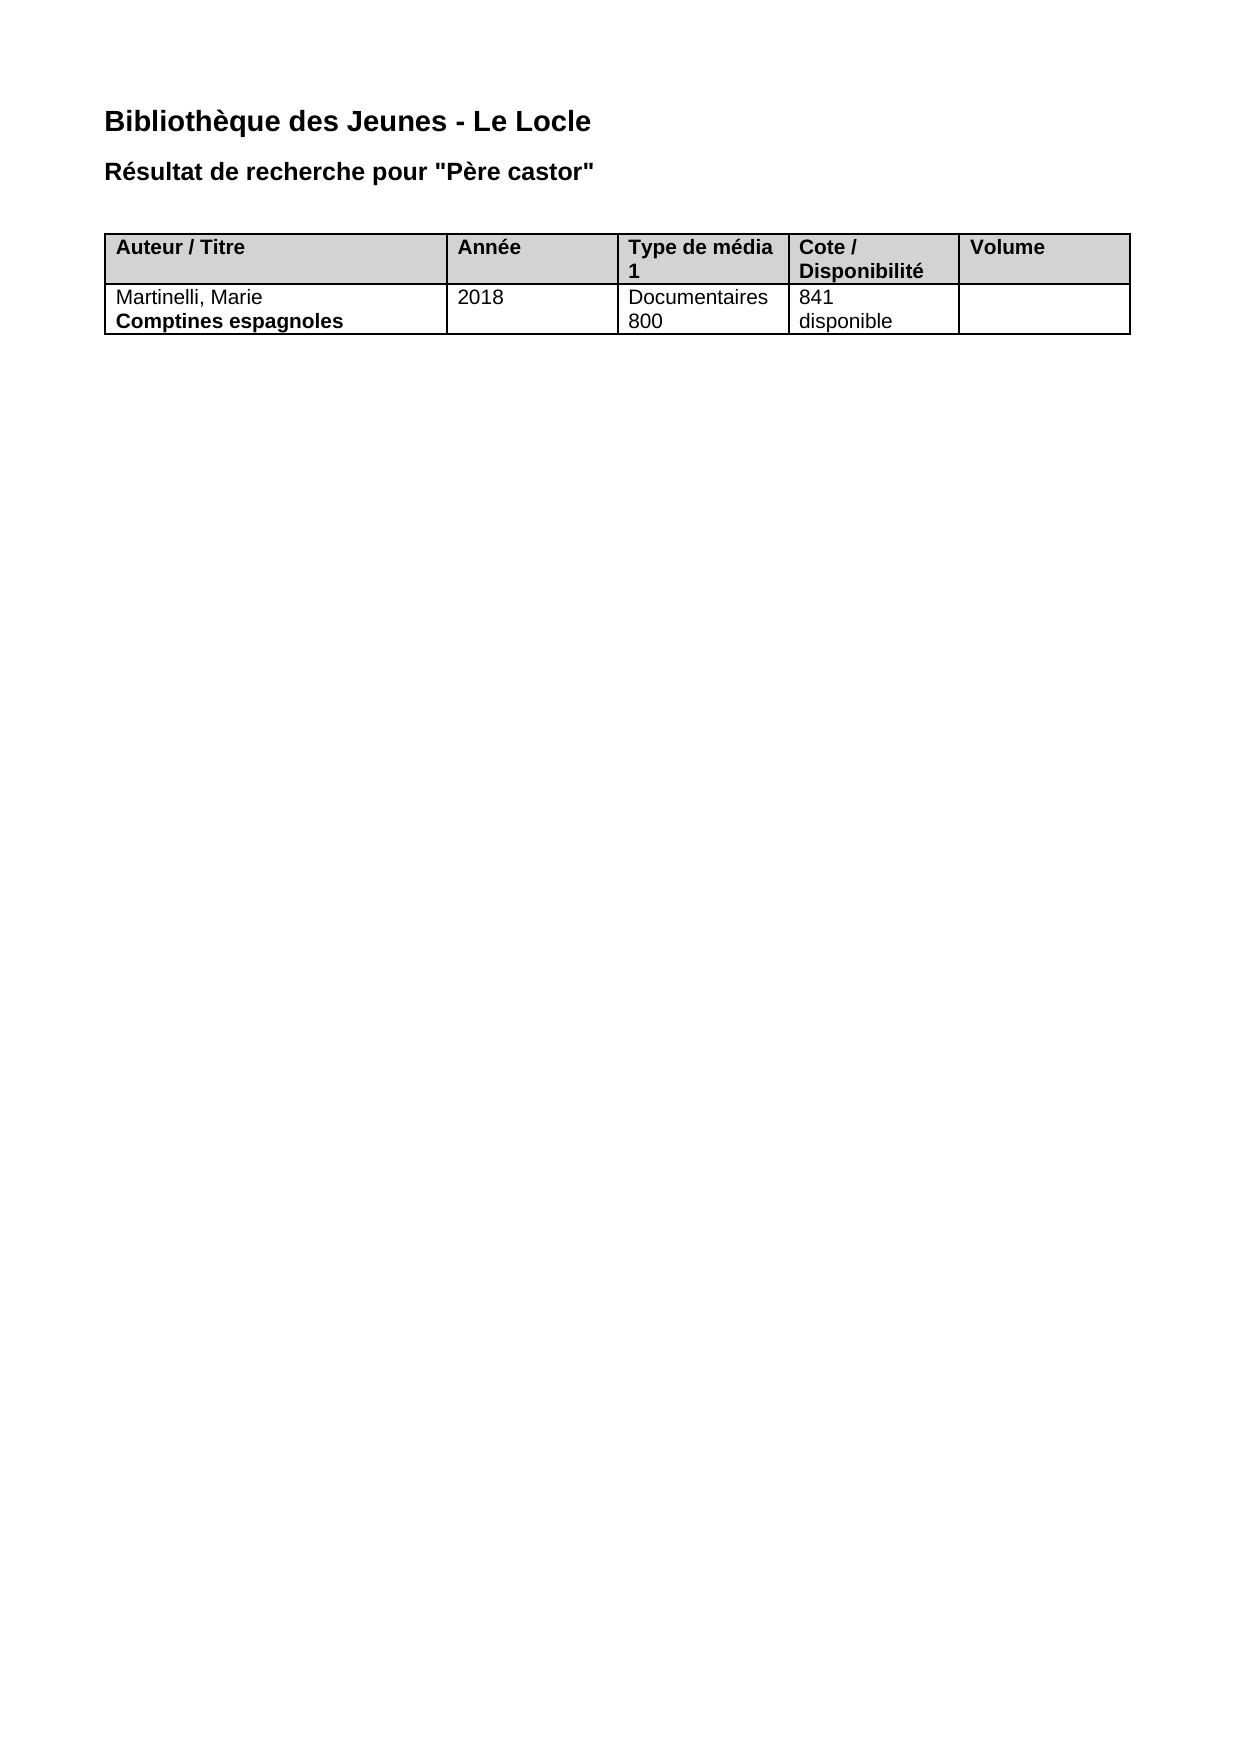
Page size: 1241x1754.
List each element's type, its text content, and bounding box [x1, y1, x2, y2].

table_header Auteur / Titre [106, 235, 446, 283]
table_cell 2018 [448, 285, 617, 333]
table_cell Documentaires 800 [619, 285, 788, 333]
table_header Cote / Disponibilité [790, 235, 958, 283]
table_cell Martinelli, Marie Comptines espagnoles [106, 285, 446, 333]
table_header Année [448, 235, 617, 283]
table_header Volume [960, 235, 1129, 283]
table_cell 841 disponible [790, 285, 958, 333]
table_cell [960, 285, 1129, 333]
text Bibliothèque des Jeunes - Le Locle [104, 104, 1136, 138]
table_header Type de média 1 [619, 235, 788, 283]
text Résultat de recherche pour "Père castor" [104, 156, 1136, 185]
